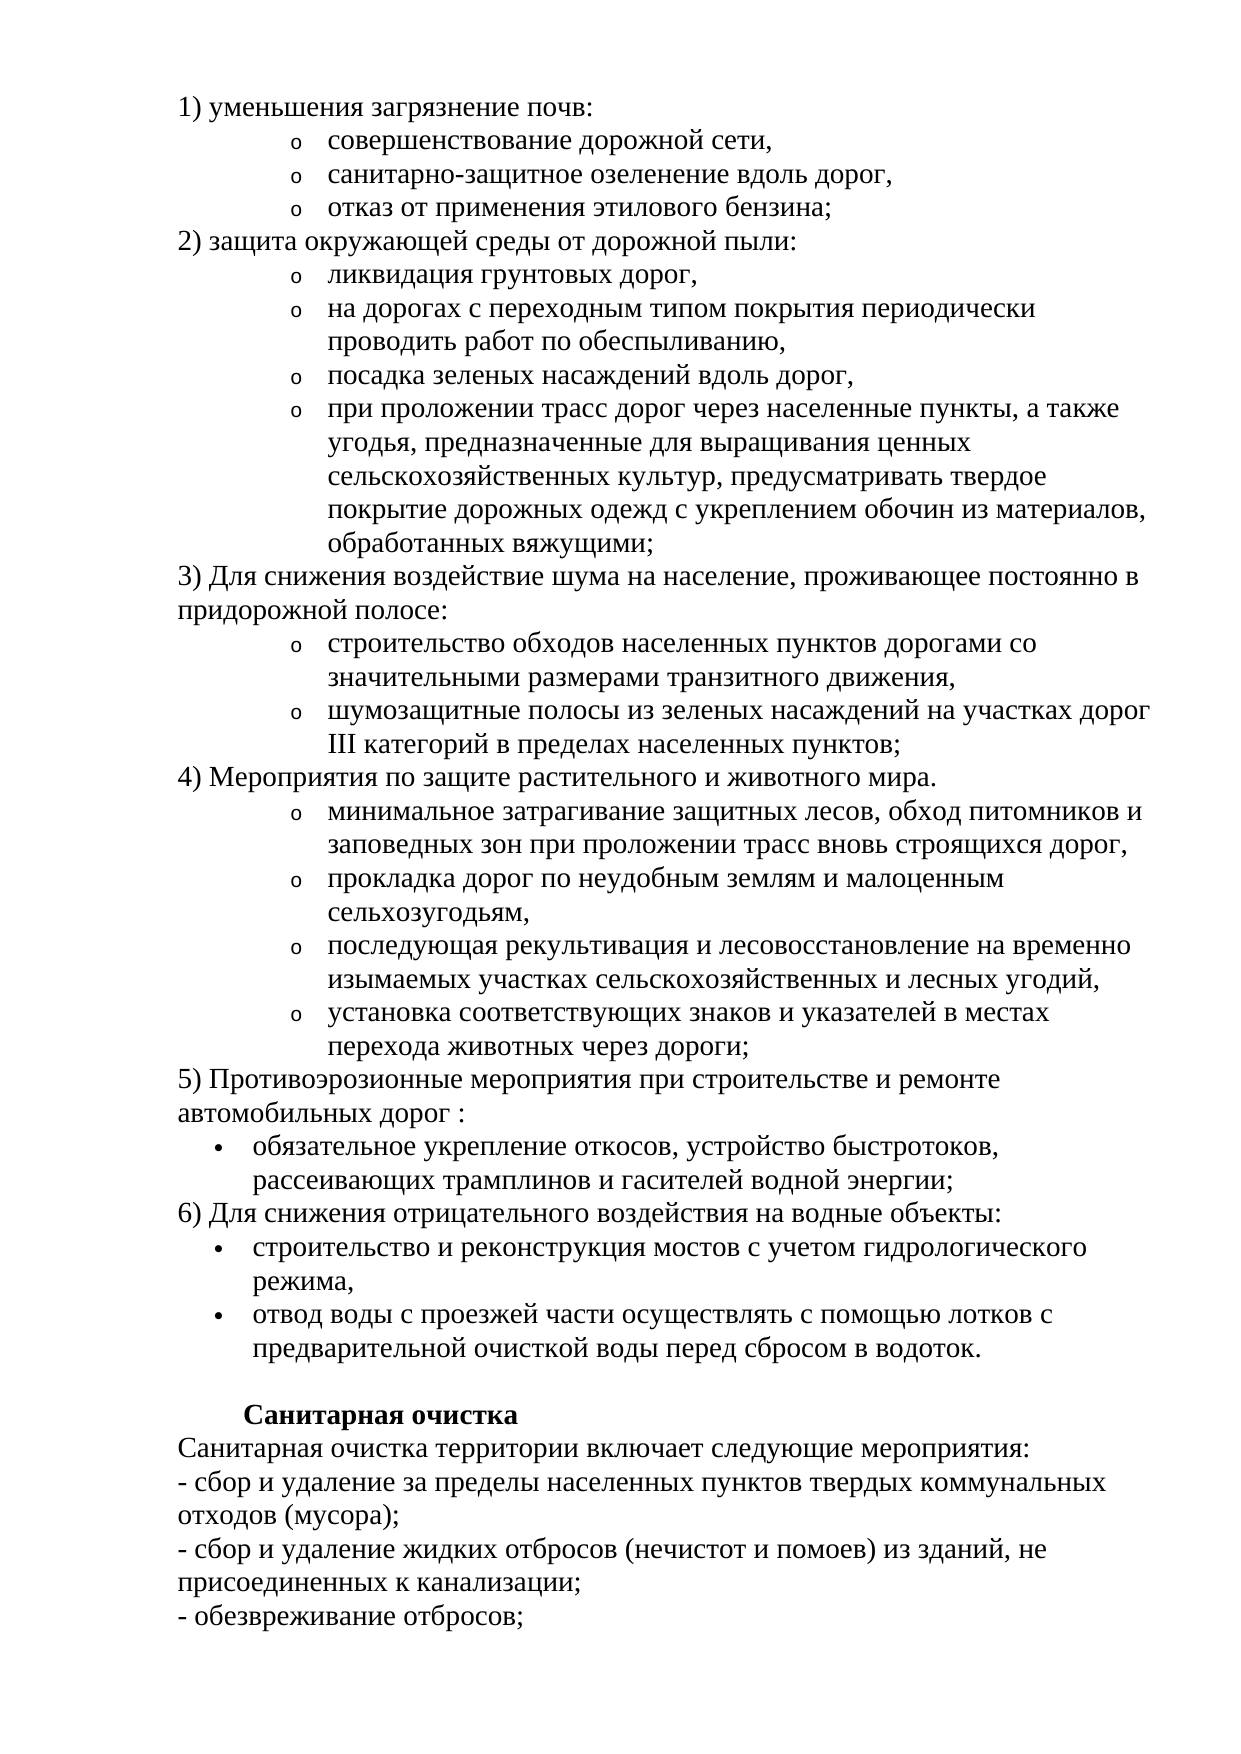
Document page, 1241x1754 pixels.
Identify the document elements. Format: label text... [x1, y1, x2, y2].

list строительство обходов населенных пунктов дорогами со значительными размерами транзитного движения, [290, 625, 1152, 692]
list минимальное затрагивание защитных лесов, обход питомников и заповедных зон при проложении трасс вновь строящихся дорог, [290, 793, 1152, 860]
text 1) уменьшения загрязнение почв: [177, 89, 1152, 122]
list прокладка дорог по неудобным землям и малоценным сельхозугодьям, [290, 860, 1152, 927]
text - сбор и удаление за пределы населенных пунктов твердых коммунальных отходов (мусора); [177, 1464, 1152, 1531]
list шумозащитные полосы из зеленых насаждений на участках дорог III категорий в пределах населенных пунктов; [290, 692, 1152, 759]
text 3) Для снижения воздействие шума на население, проживающее постоянно в придорожной полосе: [177, 558, 1152, 625]
text 6) Для снижения отрицательного воздействия на водные объекты: [177, 1196, 1152, 1229]
list на дорогах с переходным типом покрытия периодически проводить работ по обеспыливанию, [290, 290, 1152, 357]
list строительство и реконструкция мостов с учетом гидрологического режима, [215, 1229, 1152, 1296]
list совершенствование дорожной сети, [290, 122, 1152, 156]
list при проложении трасс дорог через населенные пункты, а также угодья, предназначенные для выращивания ценных сельскохозяйственных культур, предусматривать твердое покрытие дорожных одежд с укреплением обочин из материалов, обработанных вяжущими; [290, 391, 1152, 558]
list санитарно-защитное озеленение вдоль дорог, [290, 156, 1152, 189]
text - сбор и удаление жидких отбросов (нечистот и помоев) из зданий, не присоединенных к канализации; [177, 1531, 1152, 1598]
list посадка зеленых насаждений вдоль дорог, [290, 357, 1152, 391]
list обязательное укрепление откосов, устройство быстротоков, рассеивающих трамплинов и гасителей водной энергии; [215, 1128, 1152, 1196]
text Санитарная очистка территории включает следующие мероприятия: [177, 1430, 1152, 1464]
text - обезвреживание отбросов; [177, 1598, 1152, 1632]
text 4) Мероприятия по защите растительного и животного мира. [177, 759, 1152, 793]
text Санитарная очистка [177, 1397, 1152, 1430]
list последующая рекультивация и лесовосстановление на временно изымаемых участках сельскохозяйственных и лесных угодий, [290, 927, 1152, 994]
list установка соответствующих знаков и указателей в местах перехода животных через дороги; [290, 994, 1152, 1061]
text 2) защита окружающей среды от дорожной пыли: [177, 223, 1152, 256]
text 5) Противоэрозионные мероприятия при строительстве и ремонте автомобильных дорог : [177, 1061, 1152, 1128]
list отказ от применения этилового бензина; [290, 189, 1152, 223]
list ликвидация грунтовых дорог, [290, 256, 1152, 290]
list отвод воды с проезжей части осуществлять с помощью лотков с предварительной очисткой воды перед сбросом в водоток. [215, 1296, 1152, 1363]
